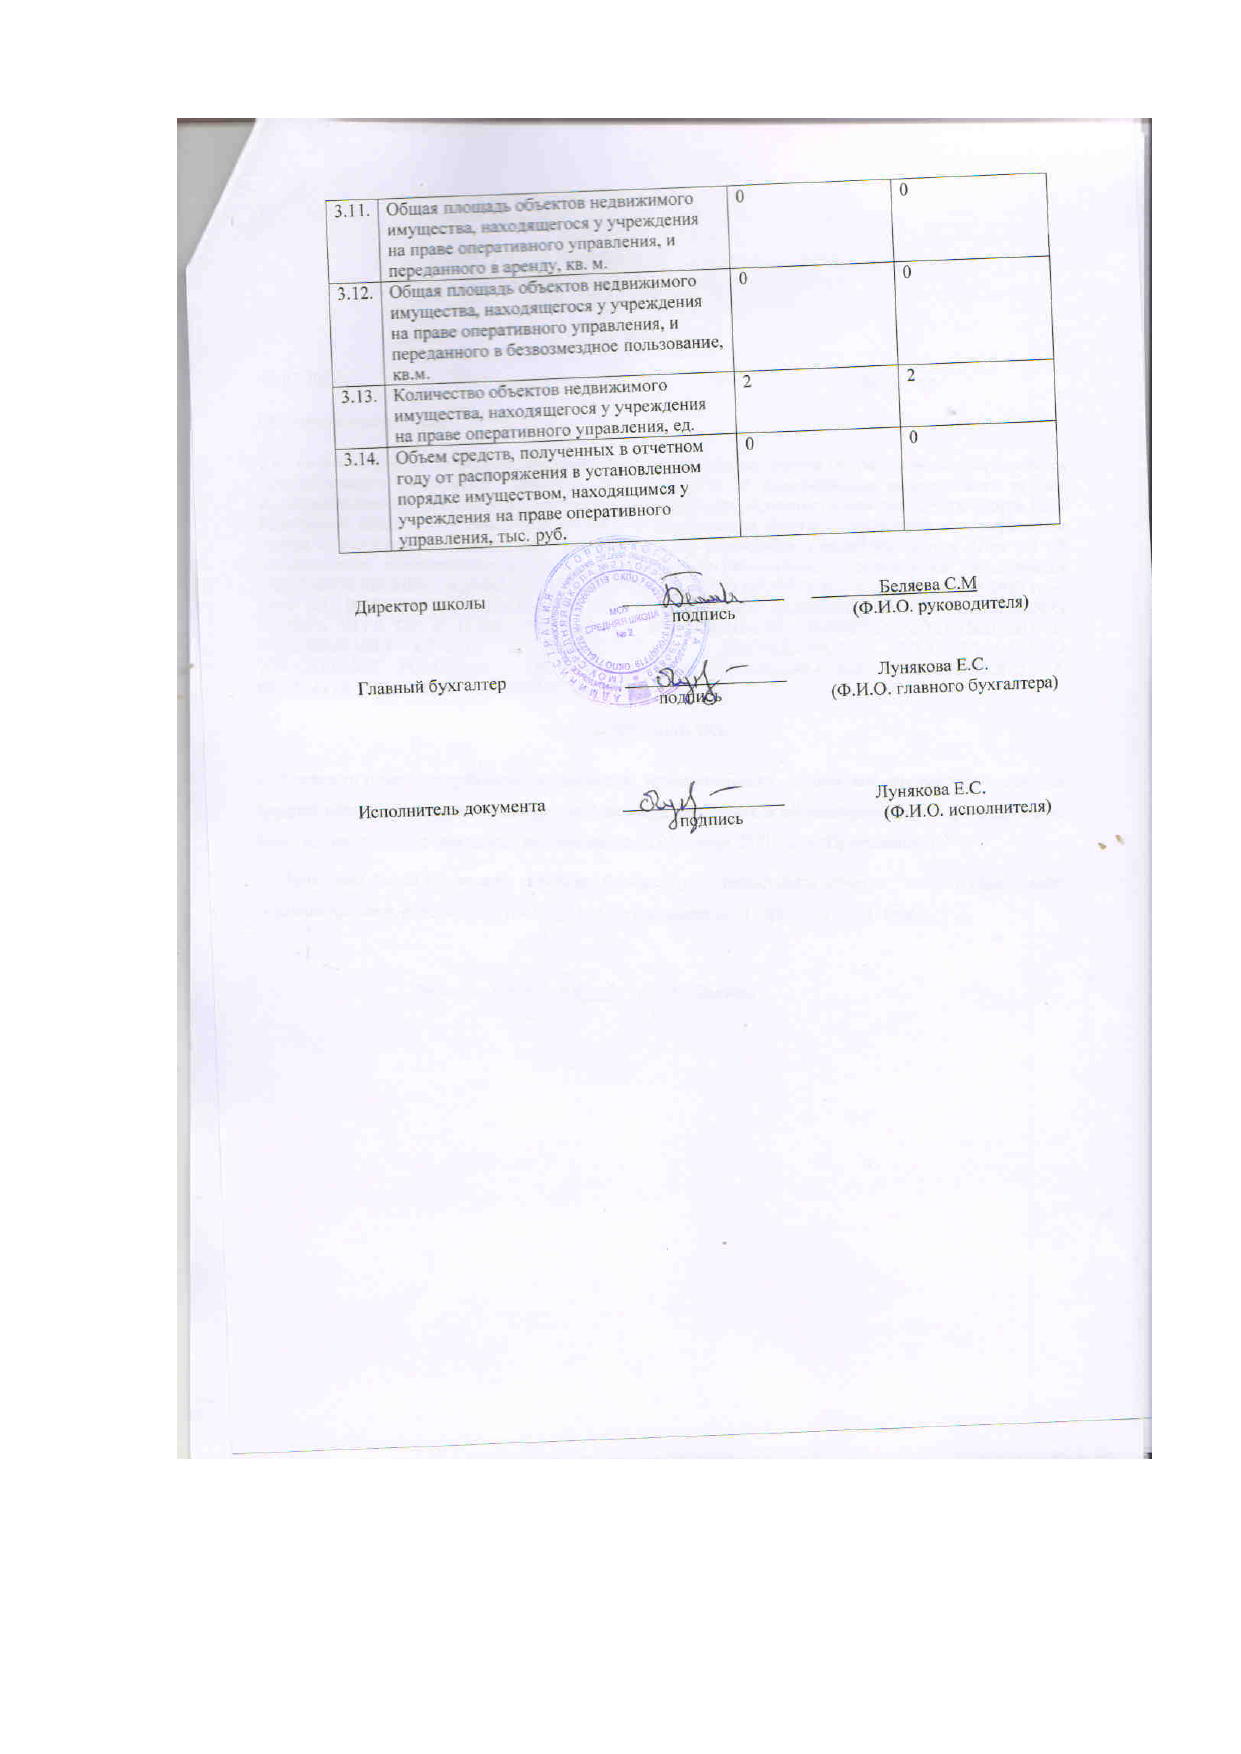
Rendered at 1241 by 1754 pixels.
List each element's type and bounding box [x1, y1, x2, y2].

picture [177, 118, 1152, 1459]
